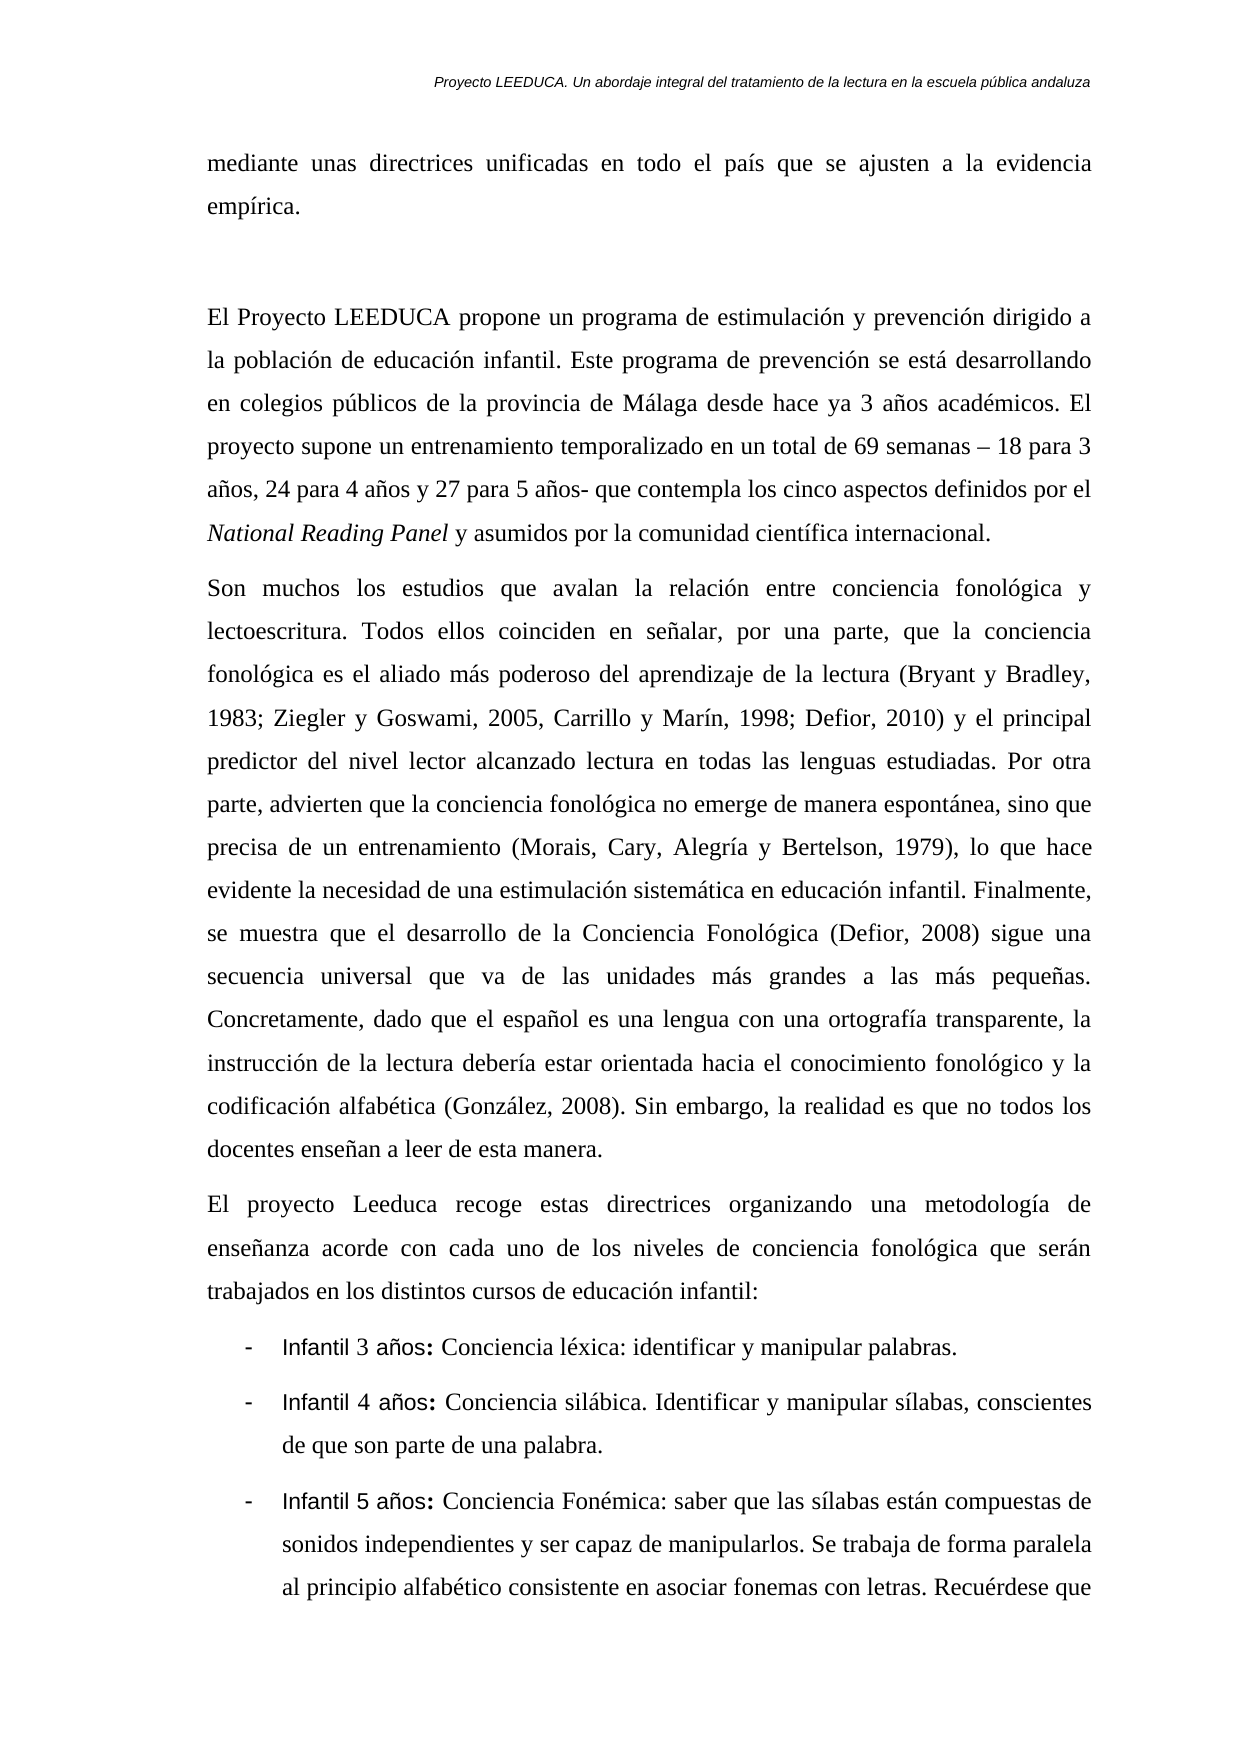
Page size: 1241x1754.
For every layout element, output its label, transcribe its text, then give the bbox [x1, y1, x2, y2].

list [244, 1486, 1092, 1601]
text Son muchos los estudios que avalan la relación entre conciencia fonológica y lectoescritura. Todos ellos coinciden en señalar, por una parte, que la conciencia fonológica es el aliado más poderoso del aprendizaje de la lectura (Bryant y Bradley, 1983; Ziegler y Goswami, 2005, Carrillo y Marín, 1998; Defior, 2010) y el principal predictor del nivel lector alcanzado lectura en todas las lenguas estudiadas. Por otra parte, advierten que la conciencia fonológica no emerge de manera espontánea, sino que precisa de un entrenamiento (Morais, Cary, Alegría y Bertelson, 1979), lo que hace evidente la necesidad de una estimulación sistemática en educación infantil. Finalmente, se muestra que el desarrollo de la Conciencia Fonológica (Defior, 2008) sigue una secuencia universal que va de las unidades más grandes a las más pequeñas. Concretamente, dado que el español es una lengua con una ortografía transparente, la instrucción de la lectura debería estar orientada hacia el conocimiento fonológico y la codificación alfabética (González, 2008). Sin embargo, la realidad es que no todos los docentes enseñan a leer de esta manera. [207, 573, 1092, 1163]
text El proyecto Leeduca recoge estas directrices organizando una metodología de enseñanza acorde con cada uno de los niveles de conciencia fonológica que serán trabajados en los distintos cursos de educación infantil: [207, 1189, 1092, 1304]
list Infantil 4 años: Conciencia silábica. Identificar y manipular sílabas, conscientes de que son parte de una palabra. [244, 1387, 1092, 1459]
text El Proyecto LEEDUCA propone un programa de estimulación y prevención dirigido a la población de educación infantil. Este programa de prevención se está desarrollando en colegios públicos de la provincia de Málaga desde hace ya 3 años académicos. El proyecto supone un entrenamiento temporalizado en un total de 69 semanas – 18 para 3 años, 24 para 4 años y 27 para 5 años- que contempla los cinco aspectos definidos por el National Reading Panel y asumidos por la comunidad científica internacional. [207, 302, 1092, 546]
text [207, 148, 1092, 219]
list Infantil 3 años: Conciencia léxica: identificar y manipular palabras. [244, 1331, 1092, 1360]
